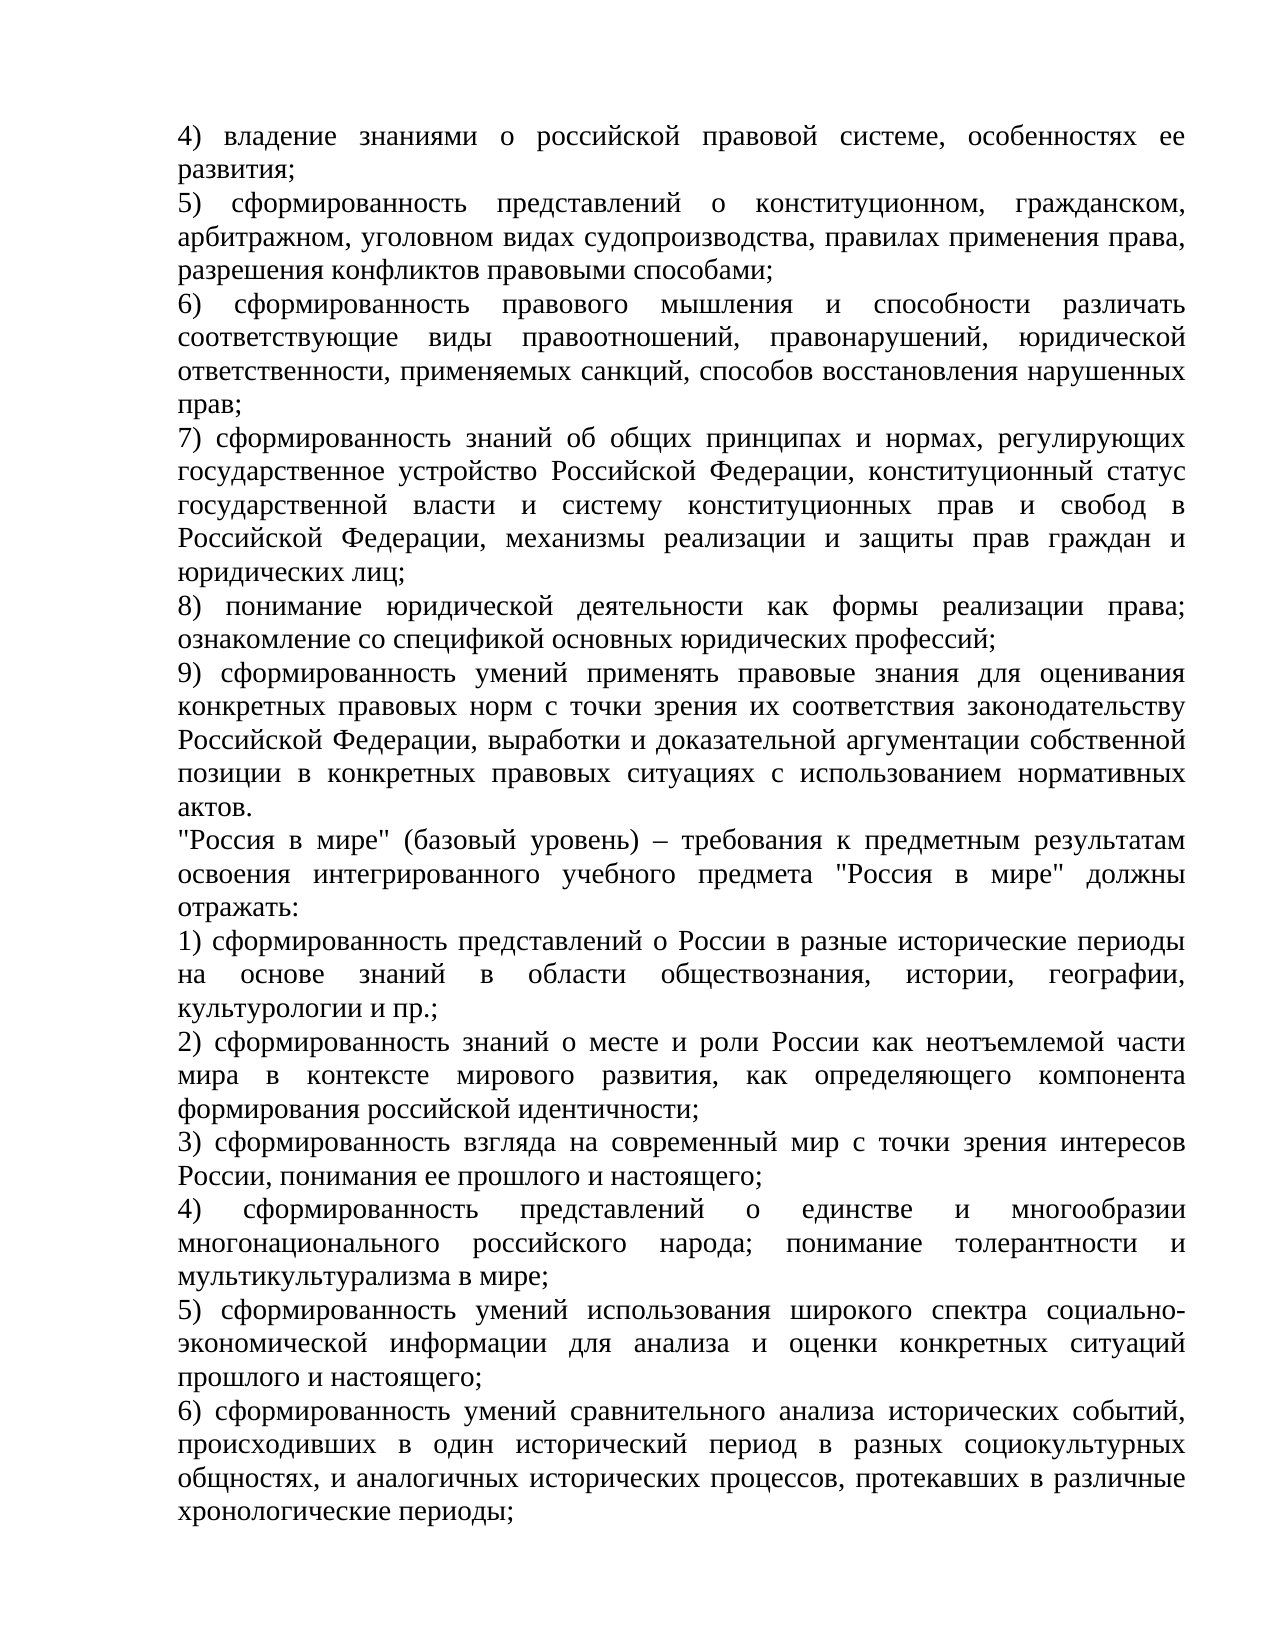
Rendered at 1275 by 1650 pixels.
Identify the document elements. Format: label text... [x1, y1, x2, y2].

text 3) сформированность взгляда на современный мир с точки зрения интересов России, понимания ее прошлого и настоящего; [177, 1124, 1186, 1191]
text 1) сформированность представлений о России в разные исторические периоды на основе знаний в области обществознания, истории, географии, культурологии и пр.; [177, 923, 1186, 1024]
text 4) сформированность представлений о единстве и многообразии многонационального российского народа; понимание толерантности и мультикультурализма в мире; [177, 1191, 1186, 1292]
text 5) сформированность представлений о конституционном, гражданском, арбитражном, уголовном видах судопроизводства, правилах применения права, разрешения конфликтов правовыми способами; [177, 185, 1186, 286]
text 6) сформированность правового мышления и способности различать соответствующие виды правоотношений, правонарушений, юридической ответственности, применяемых санкций, способов восстановления нарушенных прав; [177, 286, 1186, 420]
text "Россия в мире" (базовый уровень) – требования к предметным результатам освоения интегрированного учебного предмета "Россия в мире" должны отражать: [177, 822, 1186, 923]
text 9) сформированность умений применять правовые знания для оценивания конкретных правовых норм с точки зрения их соответствия законодательству Российской Федерации, выработки и доказательной аргументации собственной позиции в конкретных правовых ситуациях с использованием нормативных актов. [177, 655, 1186, 822]
text 6) сформированность умений сравнительного анализа исторических событий, происходивших в один исторический период в разных социокультурных общностях, и аналогичных исторических процессов, протекавших в различные хронологические периоды; [177, 1393, 1186, 1527]
text 4) владение знаниями о российской правовой системе, особенностях ее развития; [177, 118, 1186, 185]
text 2) сформированность знаний о месте и роли России как неотъемлемой части мира в контексте мирового развития, как определяющего компонента формирования российской идентичности; [177, 1024, 1186, 1124]
text 8) понимание юридической деятельности как формы реализации права; ознакомление со спецификой основных юридических профессий; [177, 588, 1186, 655]
text 5) сформированность умений использования широкого спектра социально-экономической информации для анализа и оценки конкретных ситуаций прошлого и настоящего; [177, 1292, 1186, 1393]
text 7) сформированность знаний об общих принципах и нормах, регулирующих государственное устройство Российской Федерации, конституционный статус государственной власти и систему конституционных прав и свобод в Российской Федерации, механизмы реализации и защиты прав граждан и юридических лиц; [177, 420, 1186, 588]
